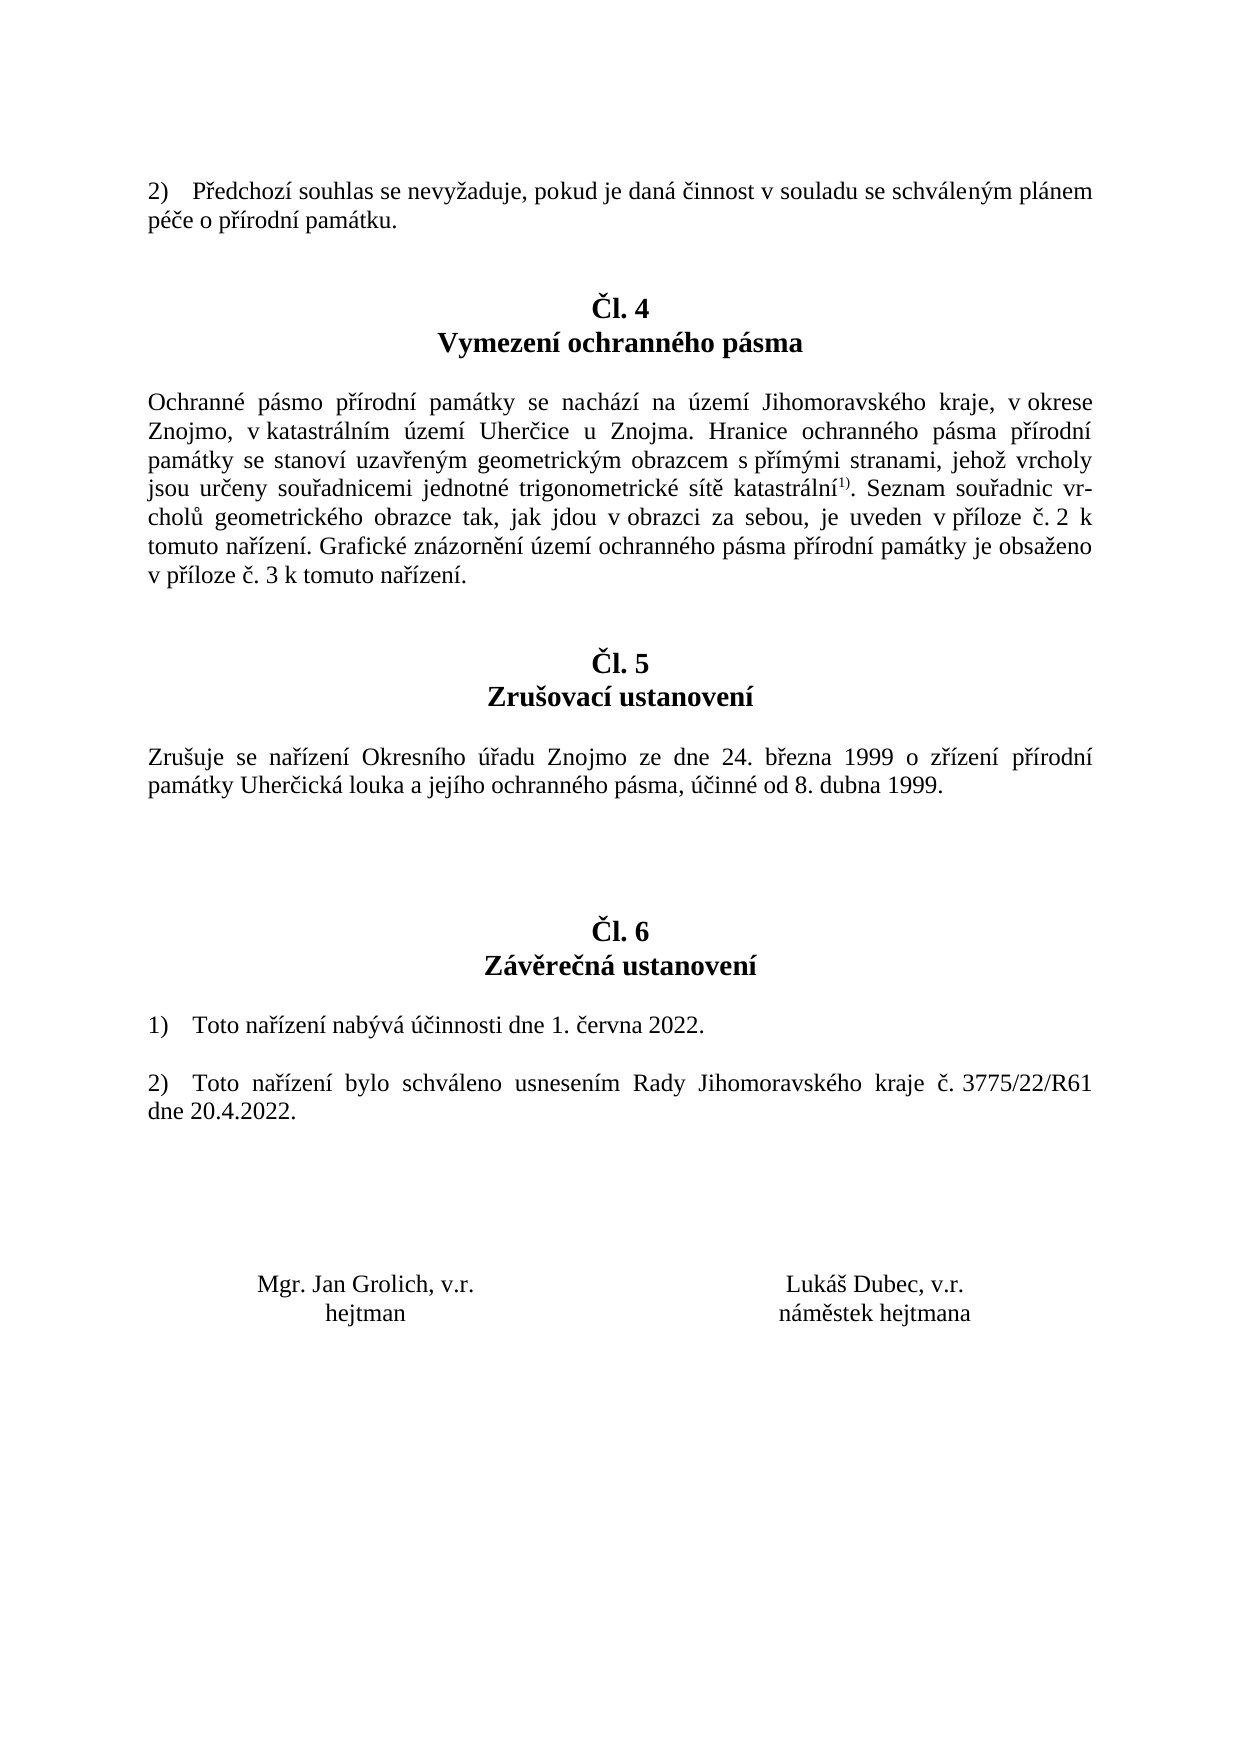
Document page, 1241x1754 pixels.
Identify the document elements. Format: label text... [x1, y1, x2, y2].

text Lukáš Dubec, v.r. [657, 1269, 1092, 1298]
text Čl. 6 [148, 914, 1092, 948]
list Toto nařízení nabývá účinnosti dne 1. června 2022. [148, 1010, 1092, 1039]
text Mgr. Jan Grolich, v.r. [148, 1269, 583, 1298]
text Čl. 5 [148, 646, 1092, 679]
text náměstek hejtmana [657, 1298, 1092, 1326]
text Zrušuje se nařízení Okresního úřadu Znojmo ze dne 24. března 1999 o zřízení přírodní památky Uherčická louka a jejího ochranného pásma, účinné od 8. dubna 1999. [148, 742, 1092, 799]
text Čl. 4 [148, 291, 1092, 325]
list Toto nařízení bylo schváleno usnesením Rady Jihomoravského kraje č. 3775/22/R61 dne 20.4.2022. [148, 1068, 1092, 1125]
text Zrušovací ustanovení [148, 679, 1092, 713]
text hejtman [148, 1298, 583, 1326]
text Závěrečná ustanovení [148, 948, 1092, 981]
text Vymezení ochranného pásma [148, 325, 1092, 358]
text Ochranné pásmo přírodní památky se nachází na území Jihomoravského kraje, v okrese Znojmo, v katastrálním území Uherčice u Znojma. Hranice ochranného pásma přírodní památky se stanoví uzavřeným geometrickým obrazcem s přímými stranami, jehož vrcholy jsou určeny souřadnicemi jednotné trigonometrické sítě katastrální1). Seznam souřadnic vrcholů geometrického obrazce tak, jak jdou v obrazci za sebou, je uveden v příloze č. 2 k tomuto nařízení. Grafické znázornění území ochranného pásma přírodní památky je obsaženo v příloze č. 3 k tomuto nařízení. [148, 387, 1092, 588]
list Předchozí souhlas se nevyžaduje, pokud je daná činnost v souladu se schváleným plánem péče o přírodní památku. [148, 176, 1092, 234]
